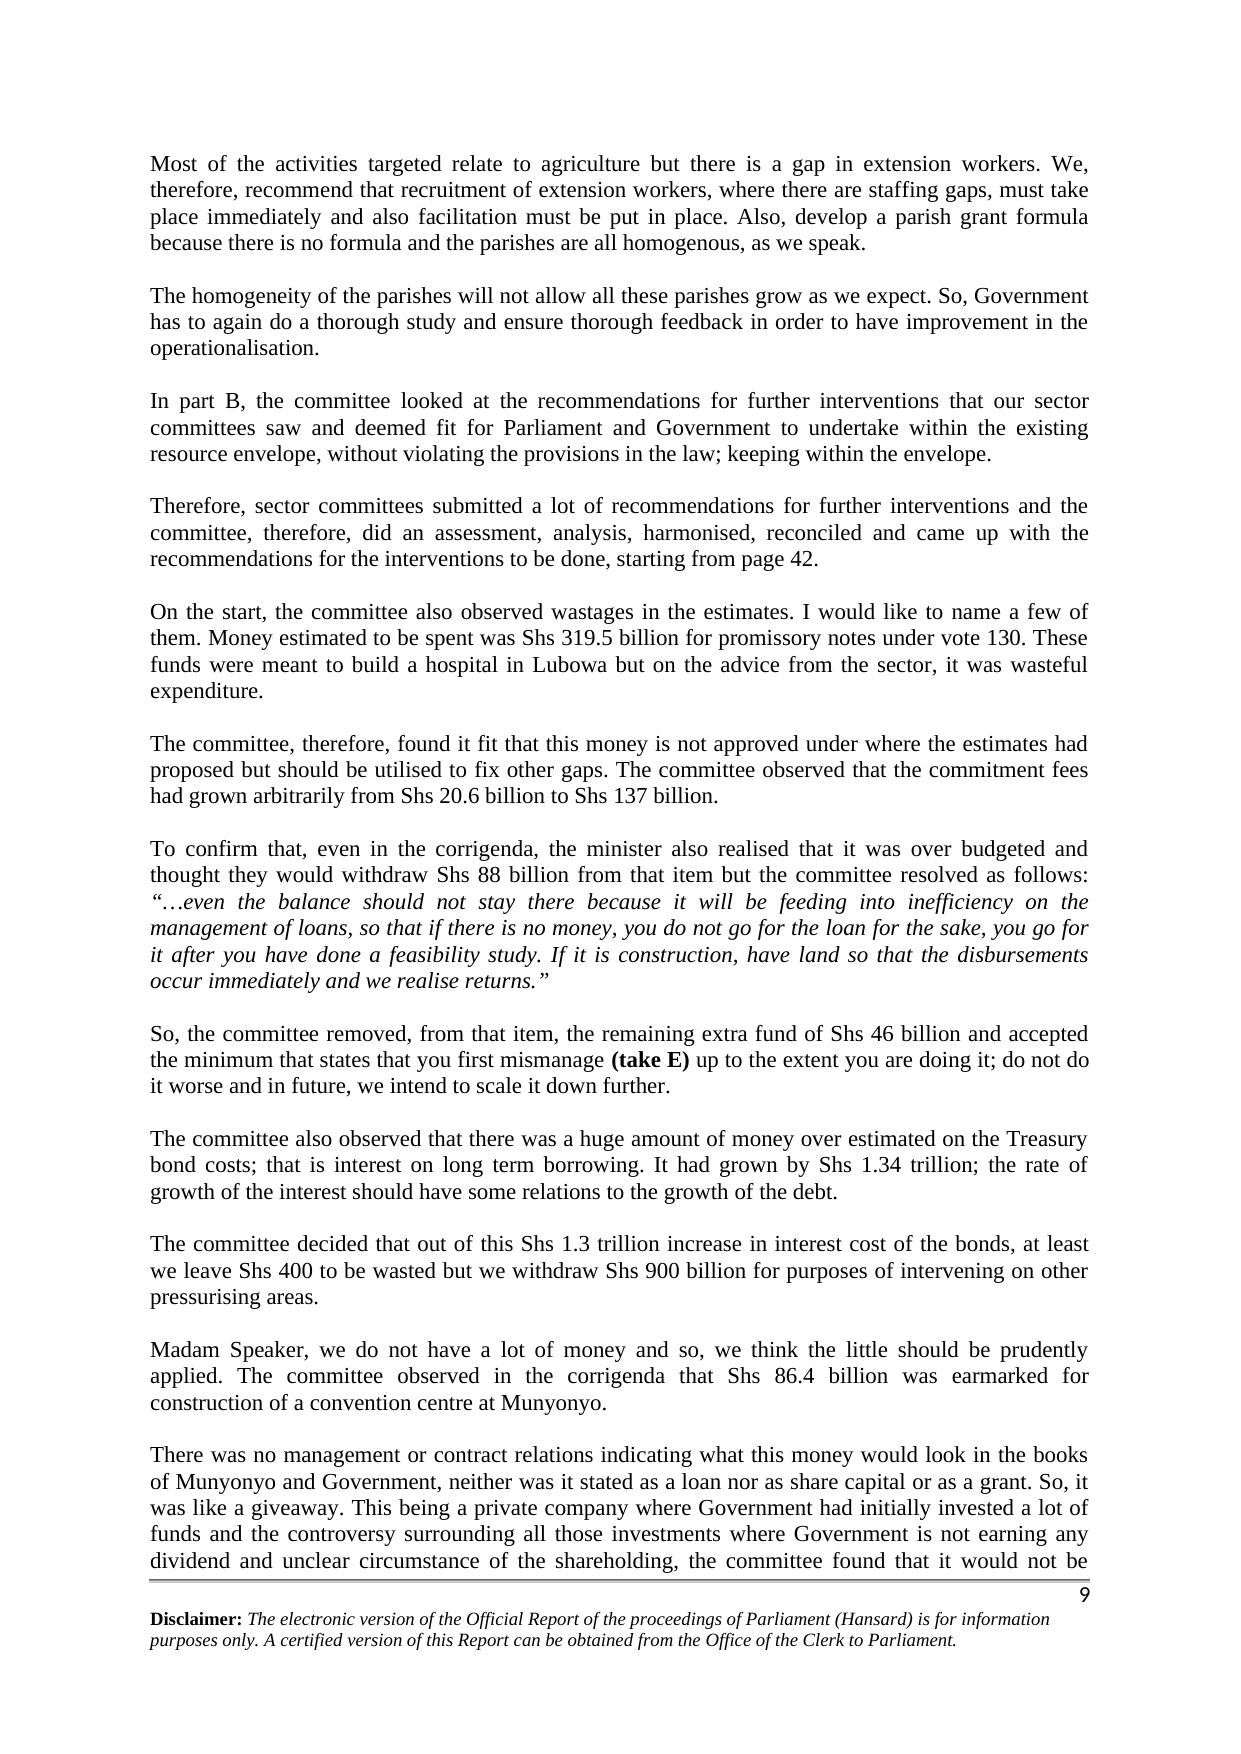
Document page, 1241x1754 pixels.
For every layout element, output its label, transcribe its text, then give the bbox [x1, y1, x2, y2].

text The committee also observed that there was a huge amount of money over estimated on the Treasury bond costs; that is interest on long term borrowing. It had grown by Shs 1.34 trillion; the rate of growth of the interest should have some relations to the growth of the debt. [150, 1125, 1090, 1204]
text The committee, therefore, found it fit that this money is not approved under where the estimates had proposed but should be utilised to fix other gaps. The committee observed that the commitment fees had grown arbitrarily from Shs 20.6 billion to Shs 137 billion. [150, 730, 1090, 809]
text Most of the activities targeted relate to agriculture but there is a gap in extension workers. We, therefore, recommend that recruitment of extension workers, where there are staffing gaps, must take place immediately and also facilitation must be put in place. Also, develop a parish grant formula because there is no formula and the parishes are all homogenous, as we speak. [150, 150, 1090, 255]
text Madam Speaker, we do not have a lot of money and so, we think the little should be prudently applied. The committee observed in the corrigenda that Shs 86.4 billion was earmarked for construction of a convention centre at Munyonyo. [150, 1336, 1090, 1415]
picture [149, 1579, 1090, 1583]
text To confirm that, even in the corrigenda, the minister also realised that it was over budgeted and thought they would withdraw Shs 88 billion from that item but the committee resolved as follows: “…even the balance should not stay there because it will be feeding into inefficiency on the management of loans, so that if there is no money, you do not go for the loan for the sake, you go for it after you have done a feasibility study. If it is construction, have land so that the disbursements occur immediately and we realise returns.” [150, 835, 1090, 993]
text The homogeneity of the parishes will not allow all these parishes grow as we expect. So, Government has to again do a thorough study and ensure thorough feedback in order to have improvement in the operationalisation. [150, 282, 1090, 361]
text Therefore, sector committees submitted a lot of recommendations for further interventions and the committee, therefore, did an assessment, analysis, harmonised, reconciled and came up with the recommendations for the interventions to be done, starting from page 42. [150, 493, 1090, 572]
text So, the committee removed, from that item, the remaining extra fund of Shs 46 billion and accepted the minimum that states that you first mismanage (take E) up to the extent you are doing it; do not do it worse and in future, we intend to scale it down further. [150, 1020, 1090, 1099]
text In part B, the committee looked at the recommendations for further interventions that our sector committees saw and deemed fit for Parliament and Government to undertake within the existing resource envelope, without violating the provisions in the law; keeping within the envelope. [150, 387, 1090, 466]
text On the start, the committee also observed wastages in the estimates. I would like to name a few of them. Money estimated to be spent was Shs 319.5 billion for promissory notes under vote 130. These funds were meant to build a hospital in Lubowa but on the advice from the sector, it was wasteful expenditure. [150, 598, 1090, 703]
text The committee decided that out of this Shs 1.3 trillion increase in interest cost of the bonds, at least we leave Shs 400 to be wasted but we withdraw Shs 900 billion for purposes of intervening on other pressurising areas. [150, 1231, 1090, 1309]
